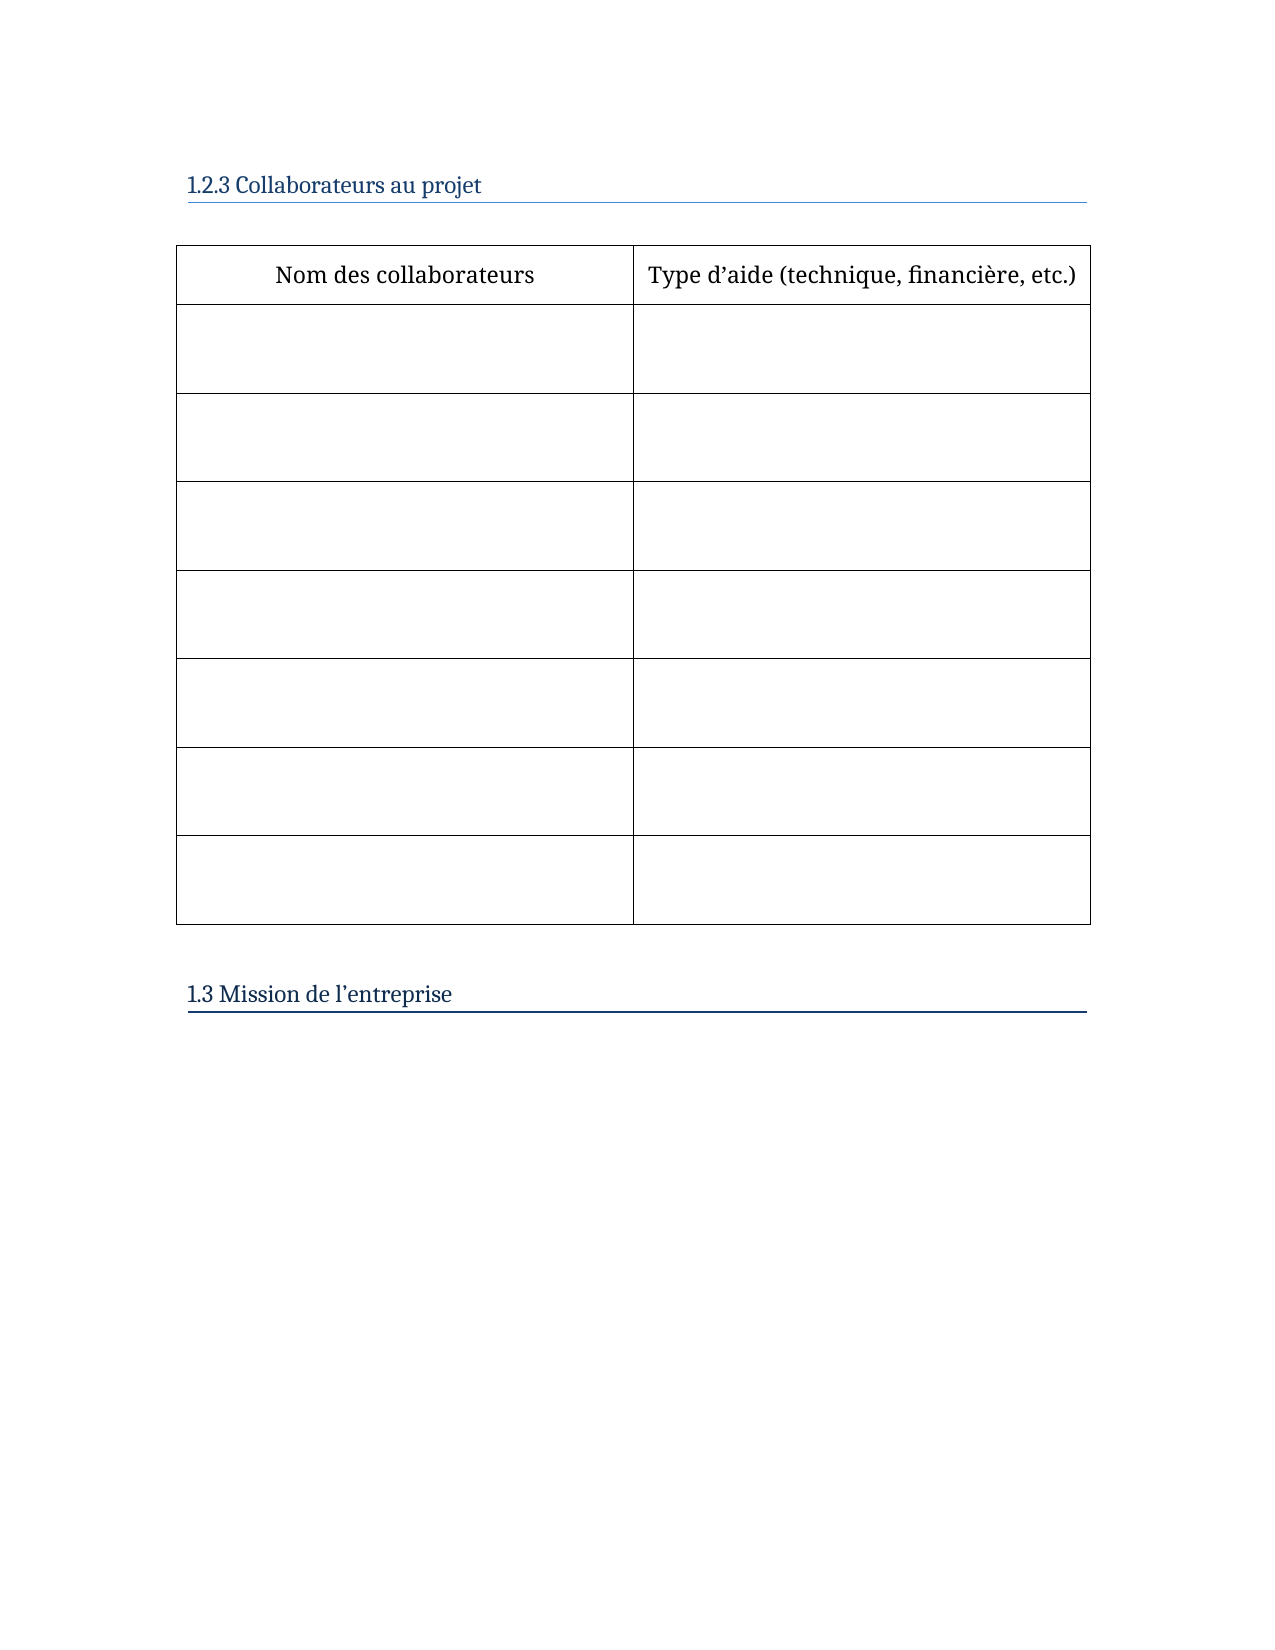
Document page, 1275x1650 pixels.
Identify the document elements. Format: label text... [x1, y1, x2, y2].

table_cell [177, 836, 633, 924]
table_header Type d’aide (technique, financière, etc.) [634, 246, 1090, 304]
subtitle 1.2.3 Collaborateurs au projet [187, 171, 1087, 203]
table_cell [177, 748, 633, 835]
table_cell [634, 571, 1090, 658]
table_cell [634, 836, 1090, 924]
table_cell [177, 482, 633, 570]
table_cell [177, 659, 633, 747]
subtitle 1.3 Mission de l’entreprise [187, 980, 1087, 1013]
table_cell [634, 305, 1090, 393]
table_cell [634, 482, 1090, 570]
table_header Nom des collaborateurs [177, 246, 633, 304]
table_cell [634, 748, 1090, 835]
table_cell [177, 305, 633, 393]
table_cell [177, 394, 633, 481]
table_cell [634, 394, 1090, 481]
table_cell [634, 659, 1090, 747]
table_cell [177, 571, 633, 658]
